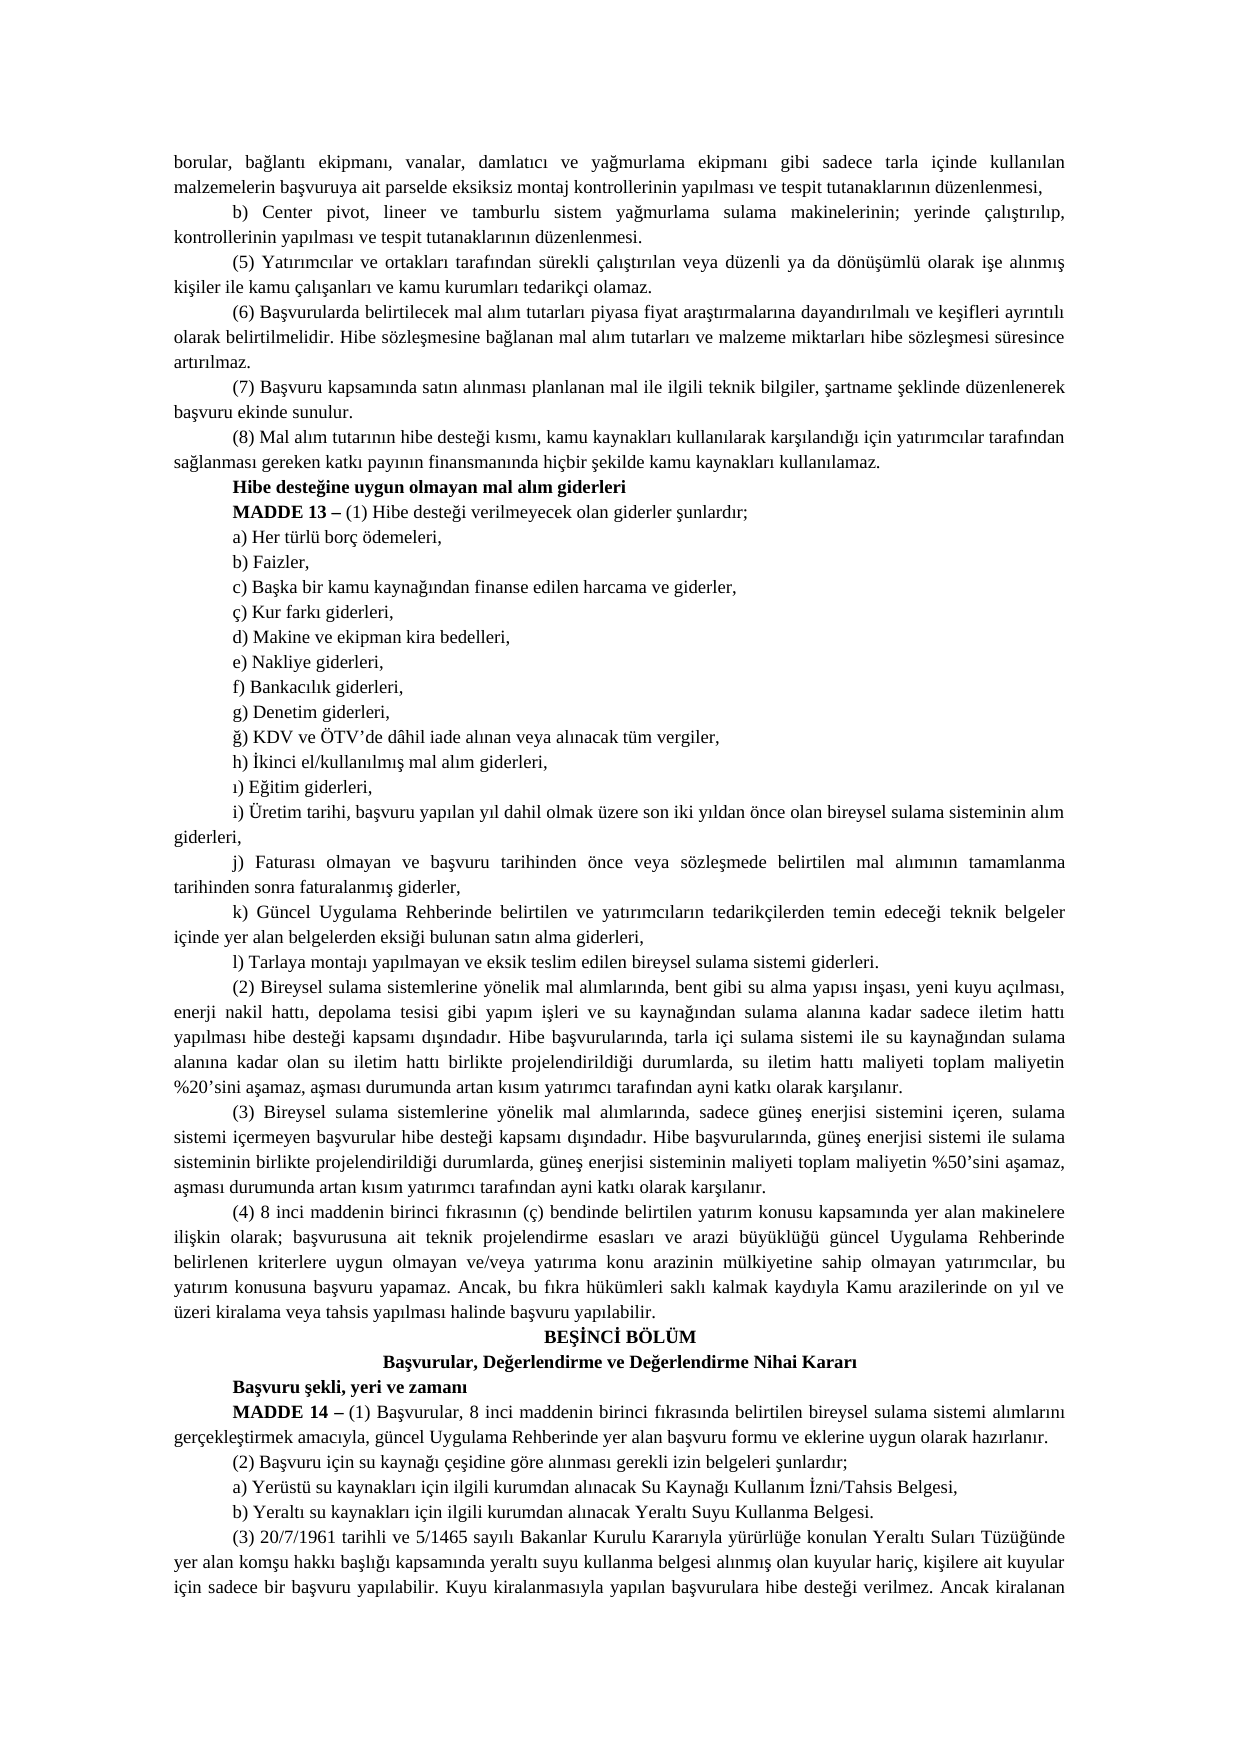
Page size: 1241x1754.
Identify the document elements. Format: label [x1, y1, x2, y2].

table_header [146, 148, 1094, 1598]
